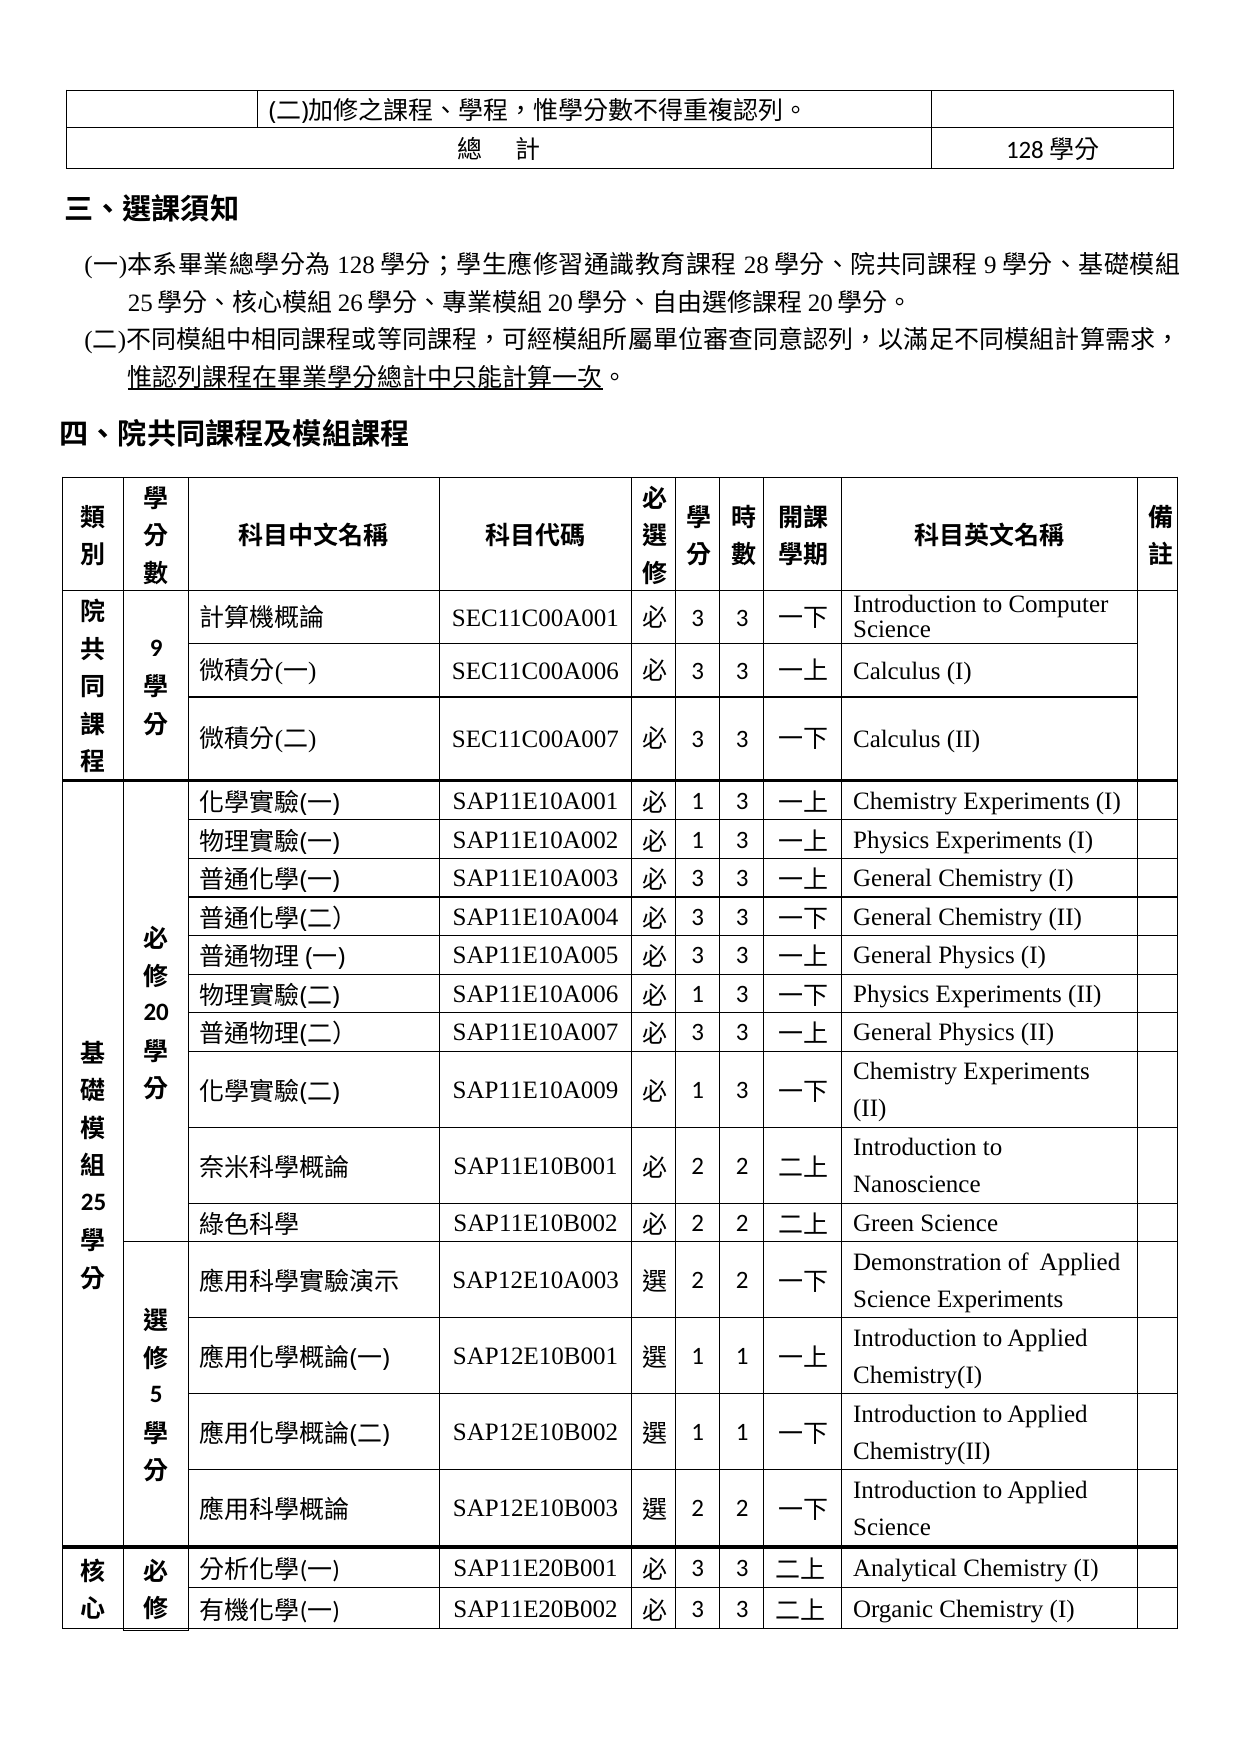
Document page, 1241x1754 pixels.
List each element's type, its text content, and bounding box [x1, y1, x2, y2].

table_cell 院 共同 課程 [63, 591, 123, 779]
table_cell 2 [676, 1470, 719, 1545]
table_cell 2 [676, 1128, 719, 1203]
table_cell SAP11E10A001 [440, 782, 631, 819]
table_cell 1 [720, 1318, 763, 1393]
table_header 類 別 [63, 478, 123, 590]
table_cell 2 [676, 1204, 719, 1241]
text (二)不同模組中相同課程或等同課程，可經模組所屬單位審查同意認列，以滿足不同模組計算需求，惟認列課程在畢業學分總計中只能計算一次。 [84, 319, 1181, 394]
table_cell 普通物理(二） [189, 1013, 439, 1051]
table_cell Demonstration of Applied Science Experiments [842, 1242, 1137, 1317]
table_cell [1138, 1013, 1177, 1051]
table_cell 必 [632, 1052, 675, 1127]
table_cell 3 [676, 936, 719, 973]
table_cell 3 [720, 898, 763, 935]
text 三、選課須知 [35, 169, 1181, 244]
table_cell 必 [632, 936, 675, 973]
table_cell SEC007 [440, 698, 631, 779]
table_cell 3 [720, 936, 763, 973]
table_cell 一下 [764, 1242, 841, 1317]
table_header 科目中文名稱 [189, 478, 439, 590]
text 四、院共同課程及模組課程 [59, 394, 1181, 469]
table_cell 分析化學(一) [189, 1549, 439, 1587]
table_cell 計算機概論 [189, 591, 439, 643]
table_cell [1138, 1052, 1177, 1127]
table_cell 3 [676, 644, 719, 696]
table_cell Chemistry Experiments (I) [842, 782, 1137, 819]
table_cell 3 [676, 1549, 719, 1587]
table_cell SAP12E10A003 [440, 1242, 631, 1317]
table_cell 二上 [764, 1588, 841, 1628]
table_cell General Chemistry (I) [842, 859, 1137, 896]
table_cell [1138, 1318, 1177, 1393]
table_cell Introduction to Nanoscience [842, 1128, 1137, 1203]
table_cell 1 [676, 1318, 719, 1393]
table_cell 物理實驗(一) [189, 820, 439, 858]
table_cell 必 [632, 698, 675, 779]
table_cell SAP11E10A002 [440, 820, 631, 858]
table_cell 基 礎 模 組25學分 [63, 782, 123, 1545]
table_cell 20學分 [932, 91, 1173, 127]
table_cell 3 [720, 698, 763, 779]
table_cell Introduction to Computer Science [842, 591, 1137, 643]
table_header 學分數 [124, 478, 188, 590]
table_cell 3 [720, 1588, 763, 1628]
table_cell [1138, 782, 1177, 819]
table_cell 2 [720, 1242, 763, 1317]
table_cell 應用化學概論(二) [189, 1394, 439, 1469]
table_cell 3 [676, 898, 719, 935]
table_cell Organic Chemistry (I) [842, 1588, 1137, 1628]
table_cell 2 [720, 1470, 763, 1545]
table_cell 總 計 [67, 128, 931, 168]
table_cell 2 [676, 1242, 719, 1317]
table_cell [1138, 820, 1177, 858]
table_cell 奈米科學概論 [189, 1128, 439, 1203]
table_cell SAP11E10A004 [440, 898, 631, 935]
table_cell 選 修 5 學 分 [124, 1242, 188, 1545]
table_cell 3 [676, 1588, 719, 1628]
table_cell 一下 [764, 698, 841, 779]
table_cell [1138, 1470, 1177, 1545]
table_cell [1138, 1549, 1177, 1587]
table_cell 1 [676, 782, 719, 819]
table_cell [1138, 1204, 1177, 1241]
table_cell 選 [632, 1394, 675, 1469]
table_cell 必 [632, 975, 675, 1012]
table_cell [1138, 975, 1177, 1012]
table_cell 必 修 20 學 分 [124, 782, 188, 1241]
table_cell 必 [632, 1549, 675, 1587]
table_cell 必 [632, 898, 675, 935]
table_cell 一上 [764, 936, 841, 973]
table_cell 有機化學(一) [189, 1588, 439, 1628]
table_cell Introduction to Applied Science [842, 1470, 1137, 1545]
table_cell [1138, 859, 1177, 896]
table_cell 必 [632, 1128, 675, 1203]
table_cell 3 [720, 644, 763, 696]
table_cell 3 [720, 975, 763, 1012]
table_cell 二上 [764, 1204, 841, 1241]
table_cell 3 [676, 591, 719, 643]
table_cell 3 [676, 859, 719, 896]
table_cell 一上 [764, 859, 841, 896]
table_cell 必 [632, 859, 675, 896]
table_header 開課學期 [764, 478, 841, 590]
table_cell 必 [632, 644, 675, 696]
table_cell 二上 [764, 1128, 841, 1203]
table_cell 應用科學概論 [189, 1470, 439, 1545]
table_cell [1138, 898, 1177, 935]
table_cell 3 [720, 1052, 763, 1127]
table_header 備註 [1138, 478, 1177, 590]
table_cell SAP11E10A005 [440, 936, 631, 973]
table_cell 一上 [764, 1318, 841, 1393]
table_cell 選 [632, 1242, 675, 1317]
table_cell Green Science [842, 1204, 1137, 1241]
table_cell 1 [676, 975, 719, 1012]
table_cell 一下 [764, 898, 841, 935]
table_cell [1138, 1242, 1177, 1317]
table_cell SAP12E10B001 [440, 1318, 631, 1393]
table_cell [258, 91, 931, 127]
table_cell SAP11E20B002 [440, 1588, 631, 1628]
text (一)本系畢業總學分為128學分；學生應修習通識教育課程28學分、院共同課程9學分、基礎模組25學分、核心模組26學分、專業模組20學分、自由選修課程20學分。 [84, 244, 1181, 319]
table_cell 自由選修 [67, 91, 257, 127]
table_cell SAP11E10A007 [440, 1013, 631, 1051]
table_cell 一上 [764, 782, 841, 819]
table_cell General Physics (II) [842, 1013, 1137, 1051]
table_cell 3 [720, 782, 763, 819]
table_cell 3 [676, 698, 719, 779]
table_cell Calculus (II) [842, 698, 1137, 779]
table_cell 應用科學實驗演示 [189, 1242, 439, 1317]
table_cell 選 [632, 1318, 675, 1393]
table_cell 一下 [764, 1052, 841, 1127]
table_cell 必 [632, 1588, 675, 1628]
table_cell SAP11E10A009 [440, 1052, 631, 1127]
table_cell 2 [720, 1128, 763, 1203]
table_cell 必 [632, 782, 675, 819]
table_cell 微積分(一) [189, 644, 439, 696]
table_cell Chemistry Experiments (II) [842, 1052, 1137, 1127]
table_cell [1138, 1128, 1177, 1203]
table_cell SAP12E10B002 [440, 1394, 631, 1469]
table_cell 3 [676, 1013, 719, 1051]
table_cell SAP11E10B001 [440, 1128, 631, 1203]
table_cell 必 修 20 學 分 [124, 1549, 188, 1628]
table_cell 應用化學概論(一) [189, 1318, 439, 1393]
table_cell 必 [632, 1204, 675, 1241]
table_header 必選修 [632, 478, 675, 590]
table_cell Introduction to Applied Chemistry(I) [842, 1318, 1137, 1393]
table_cell 必 [632, 591, 675, 643]
table_header 科目代碼 [440, 478, 631, 590]
table_cell 一下 [764, 1470, 841, 1545]
table_cell General Chemistry (II) [842, 898, 1137, 935]
table_cell General Physics (I) [842, 936, 1137, 973]
table_cell Calculus (I) [842, 644, 1137, 696]
table_header 時數 [720, 478, 763, 590]
table_cell [1138, 936, 1177, 973]
table_cell 化學實驗(一) [189, 782, 439, 819]
table_cell Introduction to Applied Chemistry(II) [842, 1394, 1137, 1469]
table_cell 3 [720, 1549, 763, 1587]
table_cell 一下 [764, 591, 841, 643]
table_cell 一上 [764, 644, 841, 696]
table_cell 3 [720, 820, 763, 858]
table_cell 1 [676, 1052, 719, 1127]
table_cell Physics Experiments (II) [842, 975, 1137, 1012]
table_cell 2 [720, 1204, 763, 1241]
table_cell 一上 [764, 820, 841, 858]
table_cell 9 學 分 [124, 591, 188, 779]
table_cell 二上 [764, 1549, 841, 1587]
table_cell 3 [720, 591, 763, 643]
table_cell 必 [632, 820, 675, 858]
table_cell 普通化學(二） [189, 898, 439, 935]
table_cell 3 [720, 859, 763, 896]
table_cell SAP12E10B003 [440, 1470, 631, 1545]
table_cell Physics Experiments (I) [842, 820, 1137, 858]
table_cell 1 [676, 820, 719, 858]
table_cell SEC001 [440, 591, 631, 643]
table_cell 一下 [764, 1394, 841, 1469]
table_cell 3 [720, 1013, 763, 1051]
table_cell SEC006 [440, 644, 631, 696]
table_cell 必 [632, 1013, 675, 1051]
table_cell Analytical Chemistry (I) [842, 1549, 1137, 1587]
table_cell 1 [720, 1394, 763, 1469]
table_cell [1138, 591, 1177, 779]
table_cell 一上 [764, 1013, 841, 1051]
table_cell SAP11E10A003 [440, 859, 631, 896]
table_cell [1138, 1394, 1177, 1469]
table_header 學分 [676, 478, 719, 590]
table_cell 綠色科學 [189, 1204, 439, 1241]
table_cell 128學分 [932, 128, 1173, 168]
table_cell SAP11E10B002 [440, 1204, 631, 1241]
table_cell [1138, 1588, 1177, 1628]
table_cell 化學實驗(二) [189, 1052, 439, 1127]
table_cell 一下 [764, 975, 841, 1012]
table_cell 物理實驗(二) [189, 975, 439, 1012]
table_cell 1 [676, 1394, 719, 1469]
table_cell SAP11E10A006 [440, 975, 631, 1012]
table_cell 普通化學(一) [189, 859, 439, 896]
table_cell 核心模組26學分 [63, 1549, 123, 1628]
table_cell 選 [632, 1470, 675, 1545]
table_cell 微積分(二) [189, 698, 439, 779]
table_cell SAP11E20B001 [440, 1549, 631, 1587]
table_cell 普通物理 (一) [189, 936, 439, 973]
table_header 科目英文名稱 [842, 478, 1137, 590]
